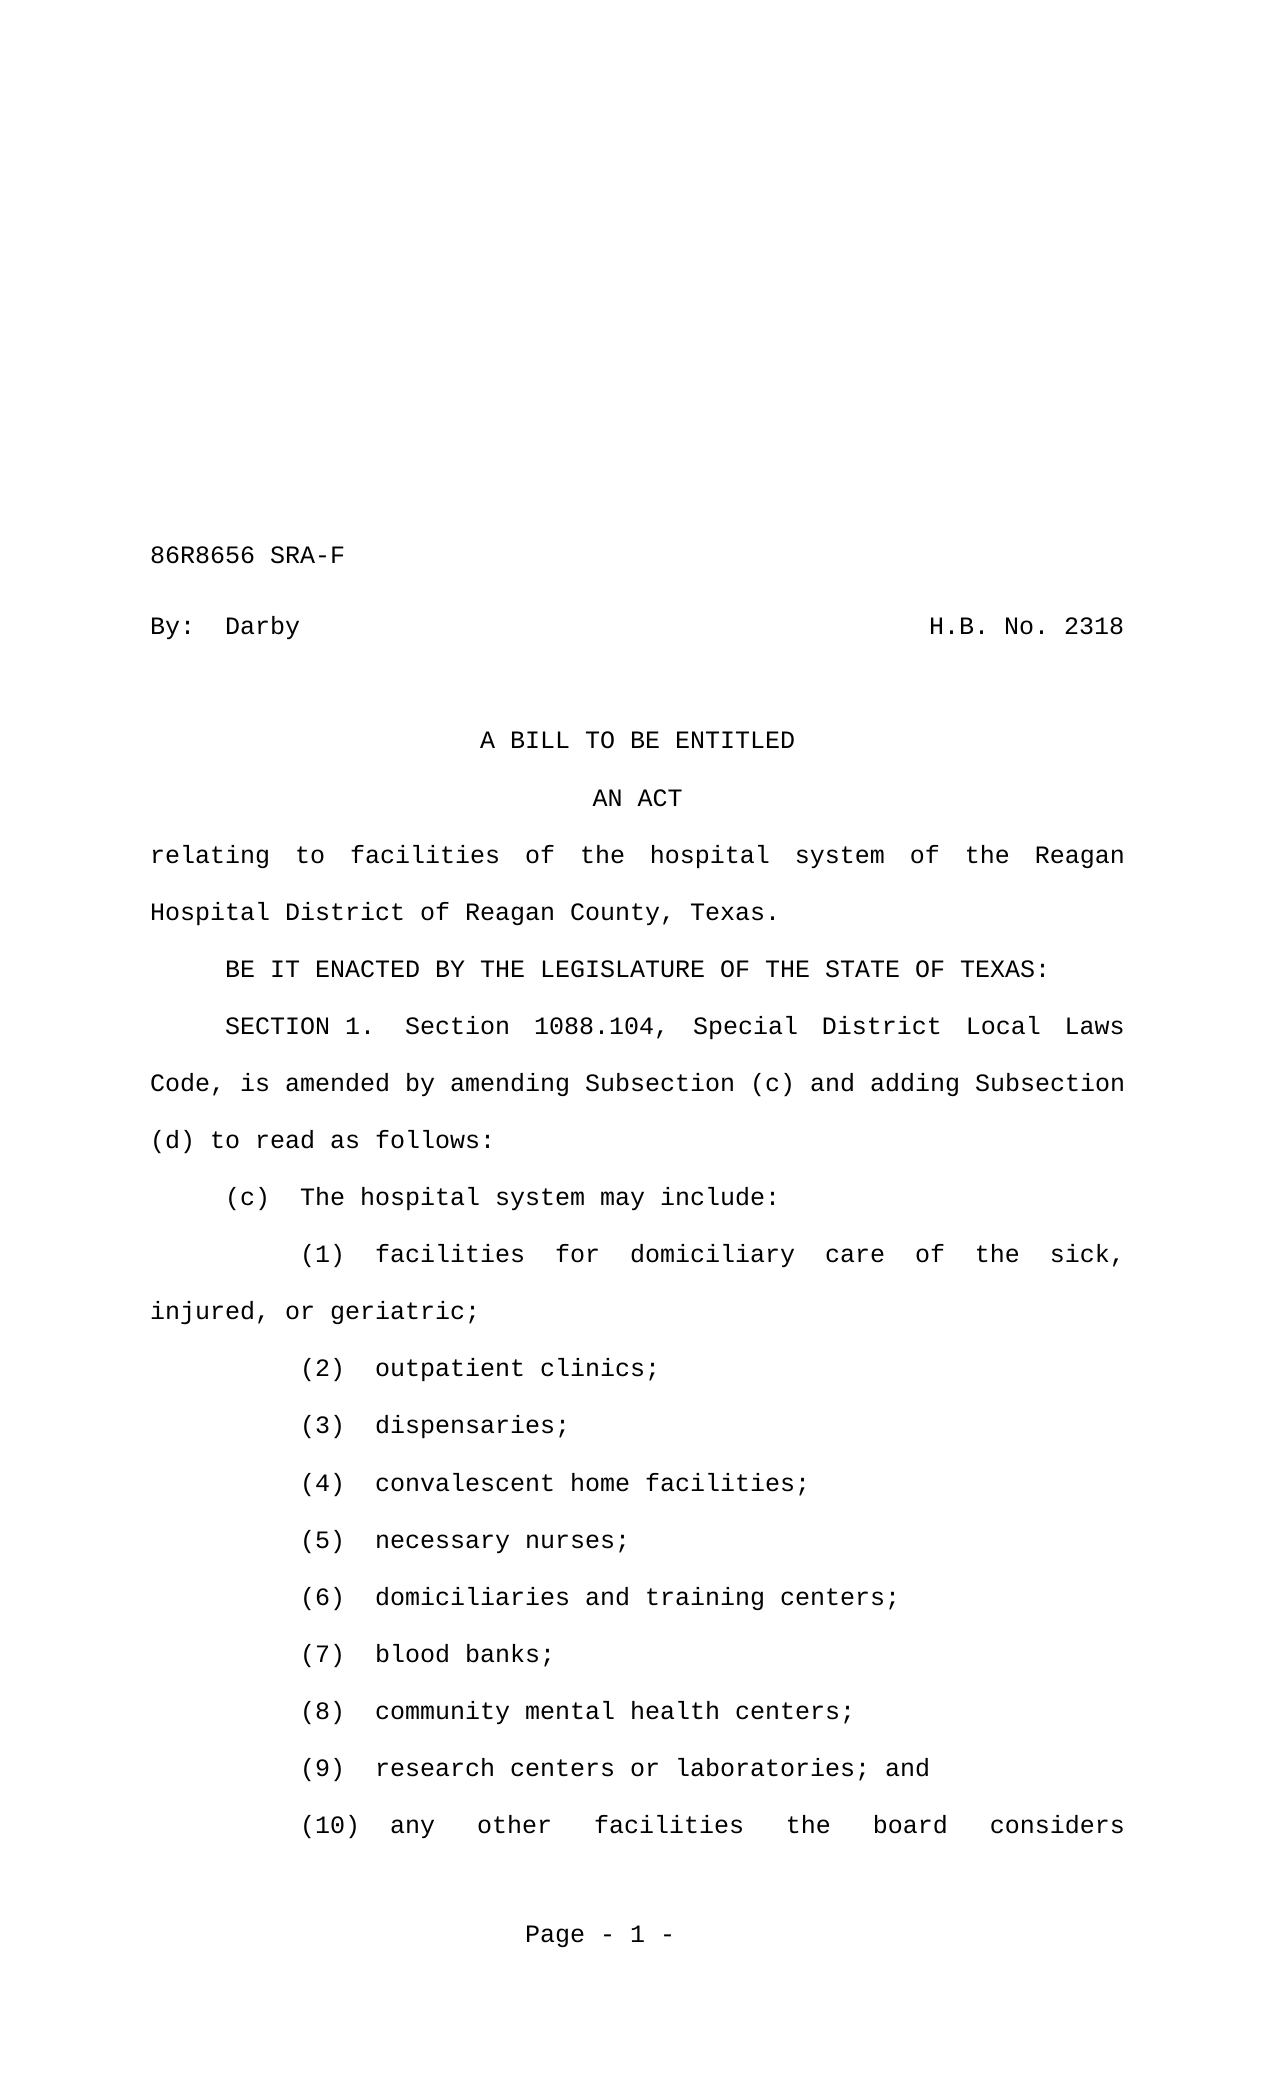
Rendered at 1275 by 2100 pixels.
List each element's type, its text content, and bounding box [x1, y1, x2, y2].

text BE IT ENACTED BY THE LEGISLATURE OF THE STATE OF TEXAS: [150, 956, 1125, 985]
text 86R8656 SRA-F [150, 542, 1125, 571]
text AN ACT [150, 785, 1125, 813]
text (9) research centers or laboratories; and [150, 1755, 1125, 1784]
text (1) facilities for domiciliary care of the sick, injured, or geriatric; [150, 1242, 1125, 1327]
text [150, 1812, 1125, 1841]
text (4) convalescent home facilities; [150, 1470, 1125, 1498]
text relating to facilities of the hospital system of the Reagan Hospital District of Reagan County, Texas. [150, 842, 1125, 928]
text A BILL TO BE ENTITLED [150, 728, 1125, 756]
text (6) domiciliaries and training centers; [150, 1584, 1125, 1613]
text (3) dispensaries; [150, 1413, 1125, 1441]
text SECTION 1. Section 1088.104, Special District Local Laws Code, is amended by amending Subsection (c) and adding Subsection (d) to read as follows: [150, 1013, 1125, 1156]
text (7) blood banks; [150, 1641, 1125, 1670]
text (c) The hospital system may include: [150, 1184, 1125, 1213]
text (5) necessary nurses; [150, 1527, 1125, 1556]
text (8) community mental health centers; [150, 1698, 1125, 1727]
text (2) outpatient clinics; [150, 1356, 1125, 1384]
text By: Darby H.B. No. 2318 [150, 614, 1125, 642]
